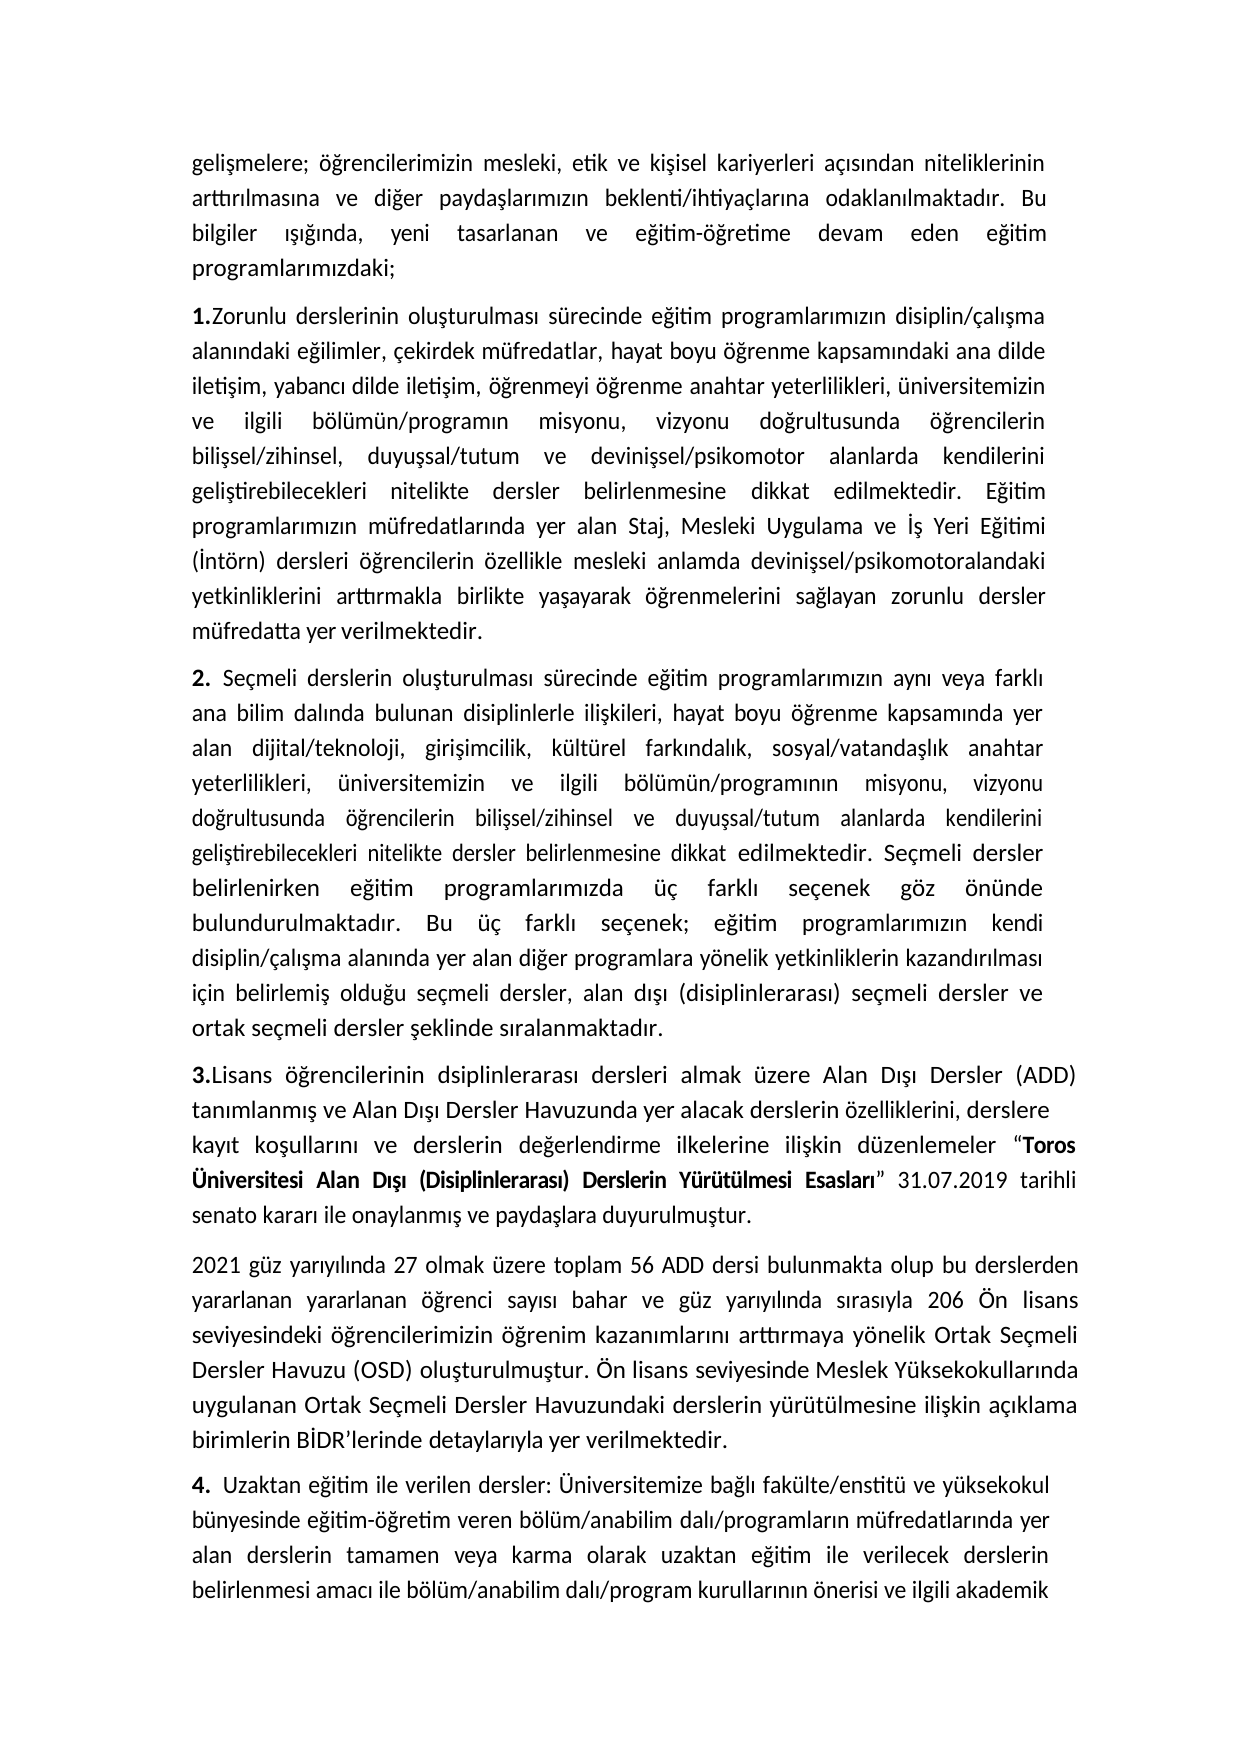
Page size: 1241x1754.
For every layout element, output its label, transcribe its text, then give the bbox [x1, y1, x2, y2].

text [192, 148, 1047, 283]
list Lisans öğrencilerinin dsiplinlerarası dersleri almak üzere Alan Dışı Dersler (ADD) tanımlanmış ve Alan Dışı Dersler Havuzunda yer alacak derslerin özelliklerini, derslere kayıt koşullarını ve derslerin değerlendirme ilkelerine ilişkin düzenlemeler “Toros Üniversitesi Alan Dışı (Disiplinlerarası) Derslerin Yürütülmesi Esasları” 31.07.2019 tarihli senato kararı ile onaylanmış ve paydaşlara duyurulmuştur. [192, 1060, 1076, 1230]
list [192, 1469, 1050, 1604]
text 2021 güz yarıyılında 27 olmak üzere toplam 56 ADD dersi bulunmakta olup bu derslerden yararlanan yararlanan öğrenci sayısı bahar ve güz yarıyılında sırasıyla 206 Ön lisans seviyesindeki öğrencilerimizin öğrenim kazanımlarını arttırmaya yönelik Ortak Seçmeli Dersler Havuzu (OSD) oluşturulmuştur. Ön lisans seviyesinde Meslek Yüksekokullarında uygulanan Ortak Seçmeli Dersler Havuzundaki derslerin yürütülmesine ilişkin açıklama birimlerin BİDR’lerinde detaylarıyla yer verilmektedir. [192, 1249, 1079, 1455]
list Seçmeli derslerin oluşturulması sürecinde eğitim programlarımızın aynı veya farklı ana bilim dalında bulunan disiplinlerle ilişkileri, hayat boyu öğrenme kapsamında yer alan dijital/teknoloji, girişimcilik, kültürel farkındalık, sosyal/vatandaşlık anahtar yeterlilikleri, üniversitemizin ve ilgili bölümün/programının misyonu, vizyonu doğrultusunda öğrencilerin bilişsel/zihinsel ve duyuşsal/tutum alanlarda kendilerini geliştirebilecekleri nitelikte dersler belirlenmesine dikkat edilmektedir. Seçmeli dersler belirlenirken eğitim programlarımızda üç farklı seçenek göz önünde bulundurulmaktadır. Bu üç farklı seçenek; eğitim programlarımızın kendi disiplin/çalışma alanında yer alan diğer programlara yönelik yetkinliklerin kazandırılması için belirlemiş olduğu seçmeli dersler, alan dışı (disiplinlerarası) seçmeli dersler ve ortak seçmeli dersler şeklinde sıralanmaktadır. [192, 662, 1043, 1043]
list Zorunlu derslerinin oluşturulması sürecinde eğitim programlarımızın disiplin/çalışma alanındaki eğilimler, çekirdek müfredatlar, hayat boyu öğrenme kapsamındaki ana dilde iletişim, yabancı dilde iletişim, öğrenmeyi öğrenme anahtar yeterlilikleri, üniversitemizin ve ilgili bölümün/programın misyonu, vizyonu doğrultusunda öğrencilerin bilişsel/zihinsel, duyuşsal/tutum ve devinişsel/psikomotor alanlarda kendilerini geliştirebilecekleri nitelikte dersler belirlenmesine dikkat edilmektedir. Eğitim programlarımızın müfredatlarında yer alan Staj, Mesleki Uygulama ve İş Yeri Eğitimi (İntörn) dersleri öğrencilerin özellikle mesleki anlamda devinişsel/psikomotoralandaki yetkinliklerini arttırmakla birlikte yaşayarak öğrenmelerini sağlayan zorunlu dersler müfredatta yer verilmektedir. [192, 300, 1046, 645]
